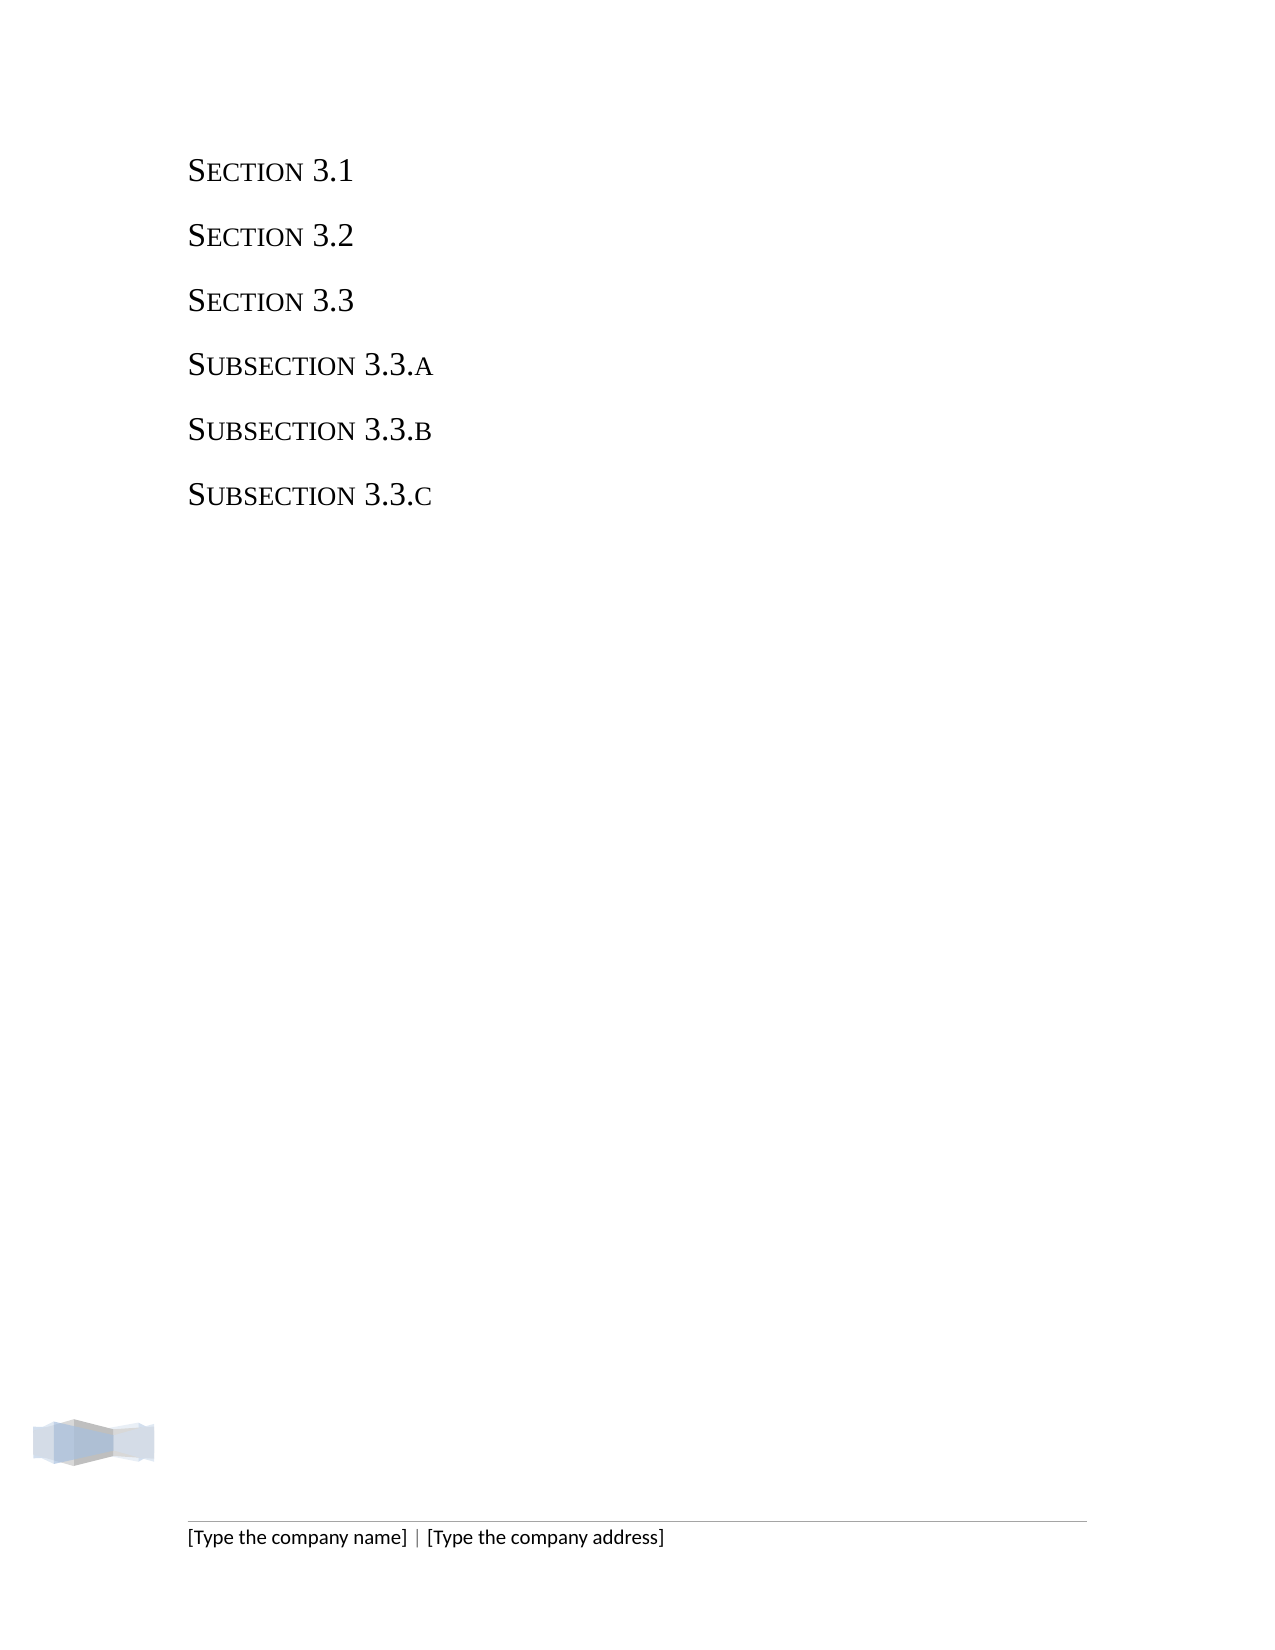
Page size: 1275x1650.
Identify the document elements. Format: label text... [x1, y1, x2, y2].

text Subsection 3.3.c [187, 474, 1087, 513]
text Subsection 3.3.b [187, 409, 1087, 448]
text Section 3.2 [187, 215, 1087, 253]
text Subsection 3.3.a [187, 345, 1087, 383]
text Section 3.3 [187, 280, 1087, 318]
text Section 3.1 [187, 150, 1087, 188]
